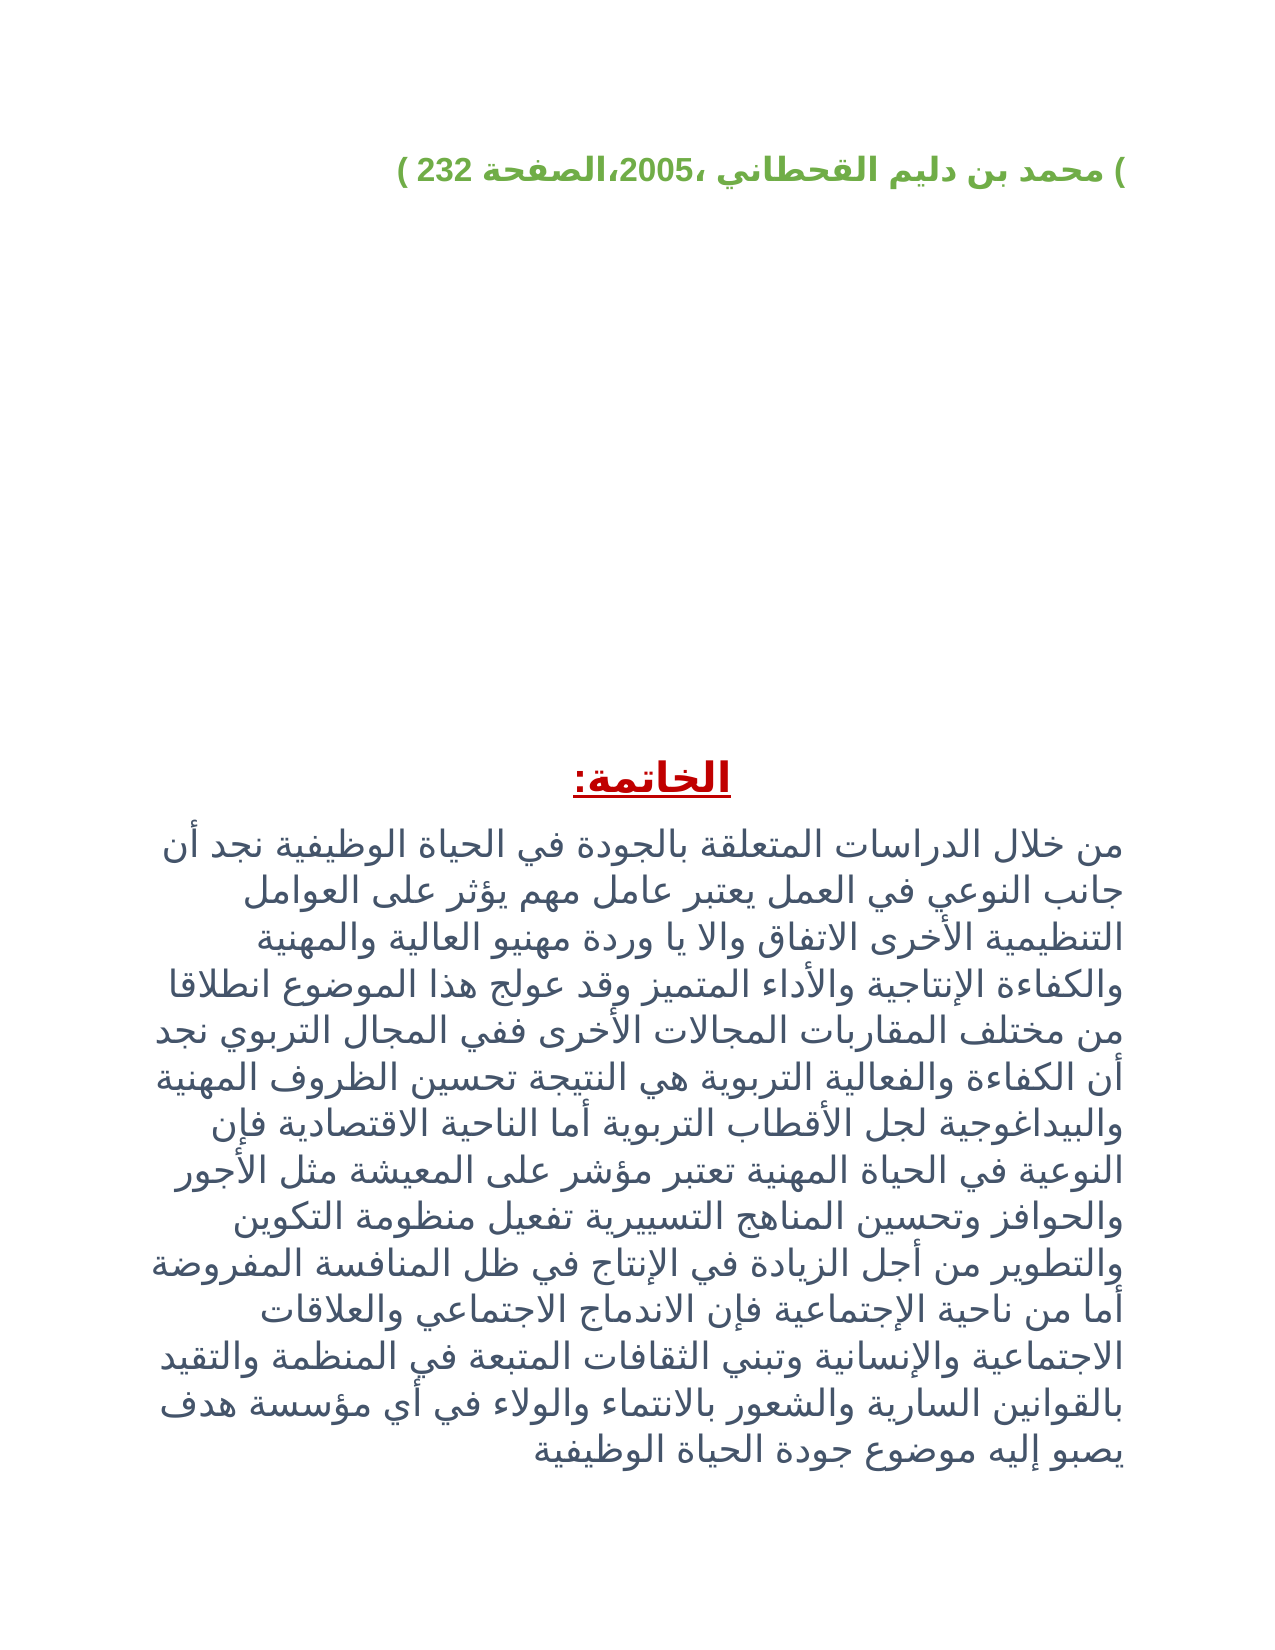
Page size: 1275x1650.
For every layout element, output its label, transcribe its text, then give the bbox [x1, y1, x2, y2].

text ) محمد بن دليم القحطاني ،2005،الصفحة 232 ) [150, 150, 1125, 188]
text من خلال الدراسات المتعلقة بالجودة في الحياة الوظيفية نجد أن جانب النوعي في العمل يعتبر عامل مهم يؤثر على العوامل التنظيمية الأخرى الاتفاق والا يا وردة مهنيو العالية والمهنية والكفاءة الإنتاجية والأداء المتميز وقد عولج هذا الموضوع انطلاقا من مختلف المقاربات المجالات الأخرى ففي المجال التربوي نجد أن الكفاءة والفعالية التربوية هي النتيجة تحسين الظروف المهنية والبيداغوجية لجل الأقطاب التربوية أما الناحية الاقتصادية فإن النوعية في الحياة المهنية تعتبر مؤشر على المعيشة مثل الأجور والحوافز وتحسين المناهج التسييرية تفعيل منظومة التكوين والتطوير من أجل الزيادة في الإنتاج في ظل المنافسة المفروضة أما من ناحية الإجتماعية فإن الاندماج الاجتماعي والعلاقات الاجتماعية والإنسانية وتبني الثقافات المتبعة في المنظمة والتقيد بالقوانين السارية والشعور بالانتماء والولاء في أي مؤسسة هدف يصبو إليه موضوع جودة الحياة الوظيفية [150, 822, 1125, 1471]
text الخاتمة: [150, 754, 1125, 802]
